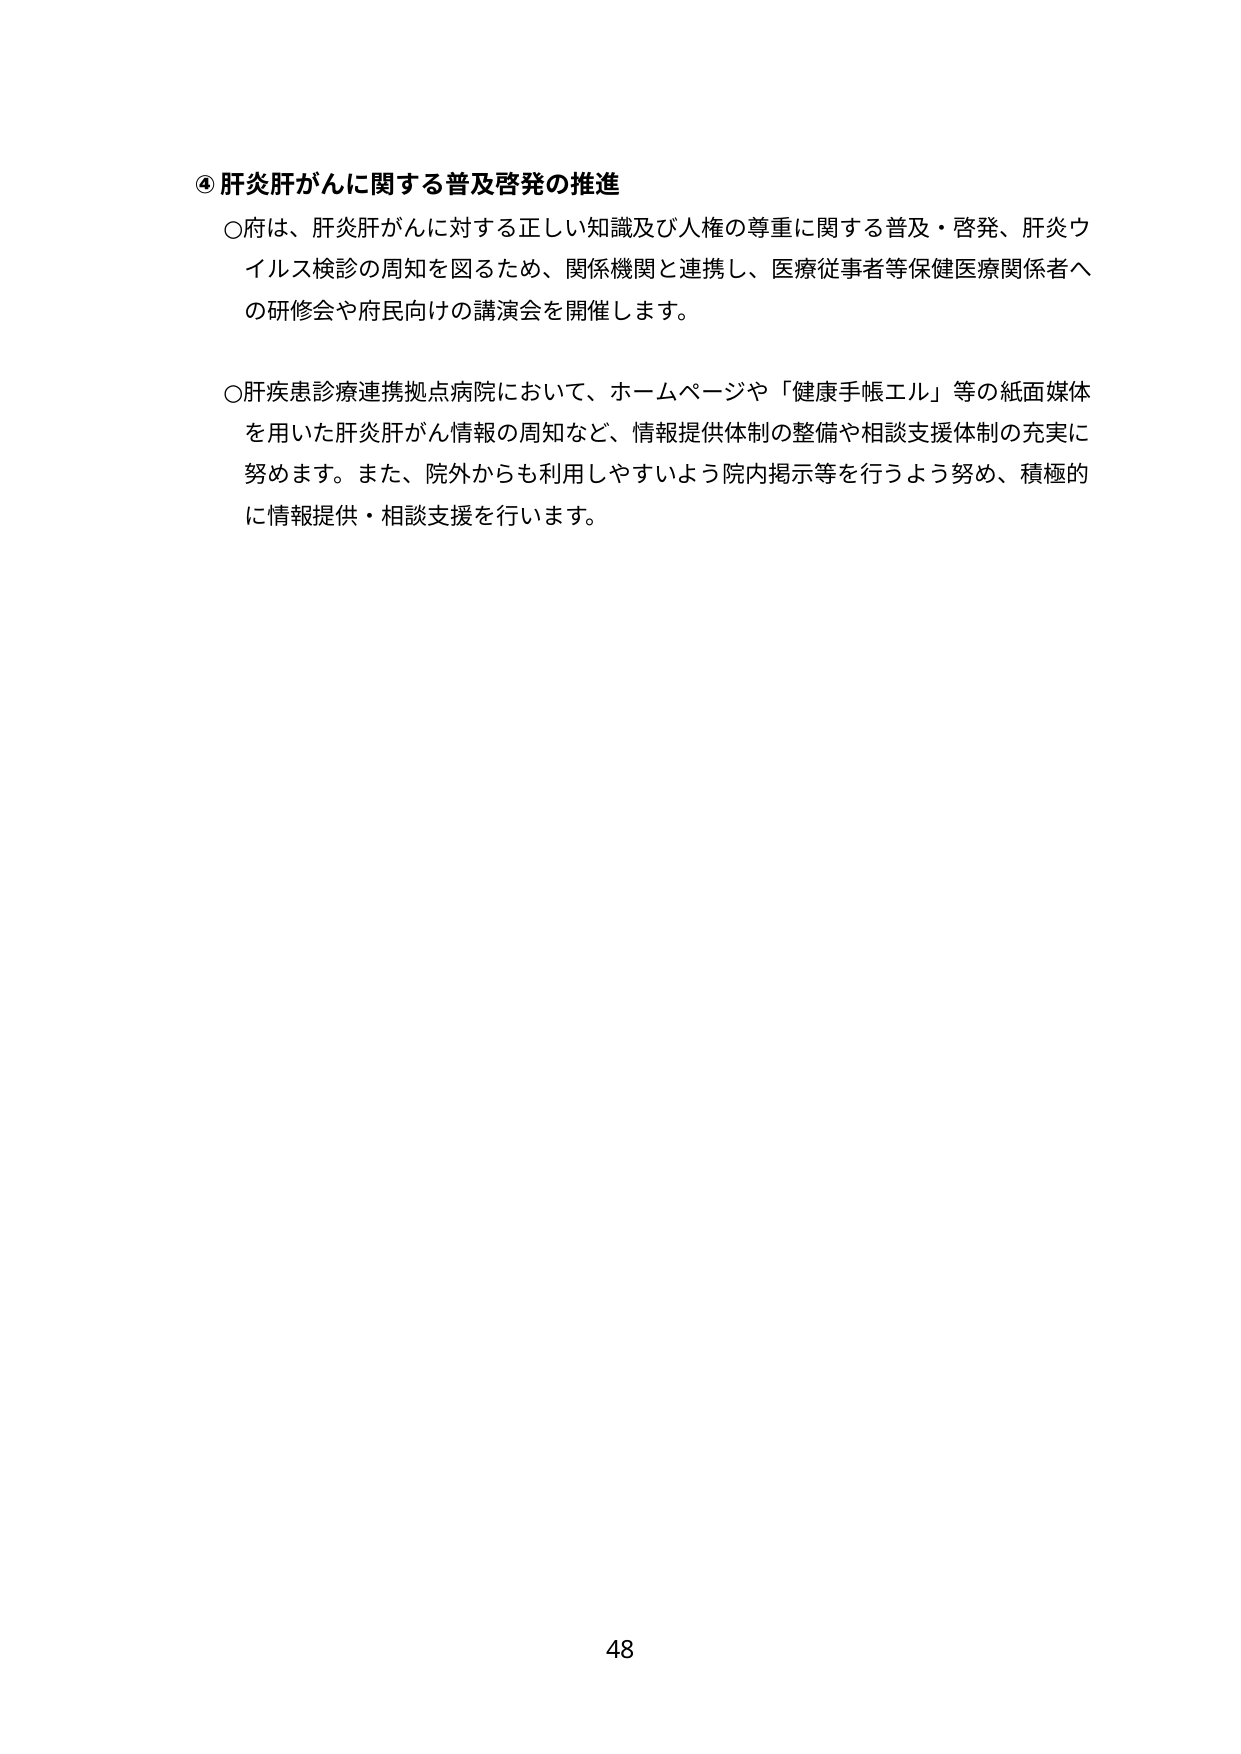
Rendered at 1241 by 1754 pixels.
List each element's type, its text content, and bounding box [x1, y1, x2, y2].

text ○府は、肝炎肝がんに対する正しい知識及び人権の尊重に関する普及・啓発、肝炎ウイルス検診の周知を図るため、関係機関と連携し、医療従事者等保健医療関係者への研修会や府民向けの講演会を開催します。 [223, 210, 1092, 326]
text ○肝疾患診療連携拠点病院において、ホームページや「健康手帳エル」等の紙面媒体を用いた肝炎肝がん情報の周知など、情報提供体制の整備や相談支援体制の充実に努めます。また、院外からも利用しやすいよう院内掲示等を行うよう努め、積極的に情報提供・相談支援を行います。 [223, 373, 1092, 531]
text ④肝炎肝がんに関する普及啓発の推進 [148, 164, 1092, 201]
